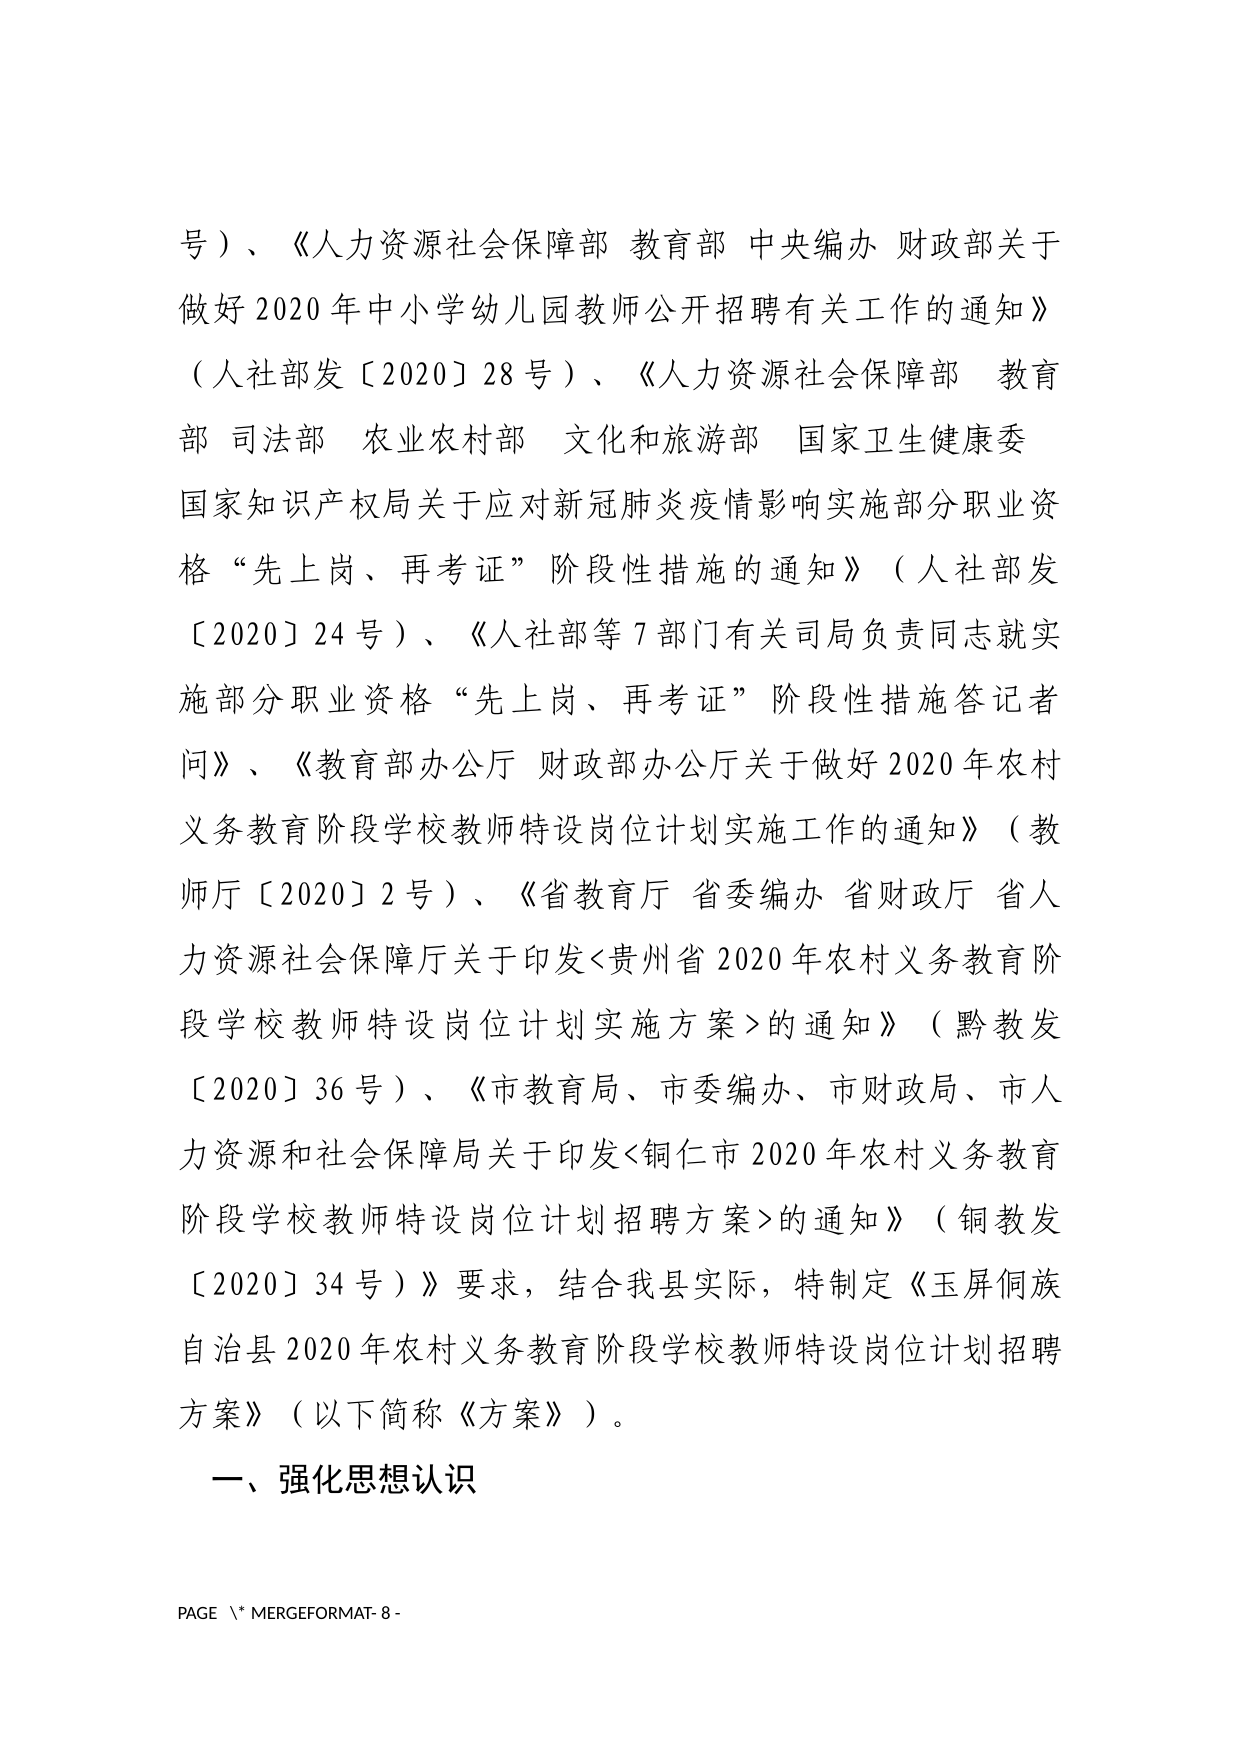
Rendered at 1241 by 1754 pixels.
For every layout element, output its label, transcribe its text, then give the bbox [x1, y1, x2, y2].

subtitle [177, 209, 1063, 1444]
list 一、强化思想认识 [177, 1444, 1063, 1509]
